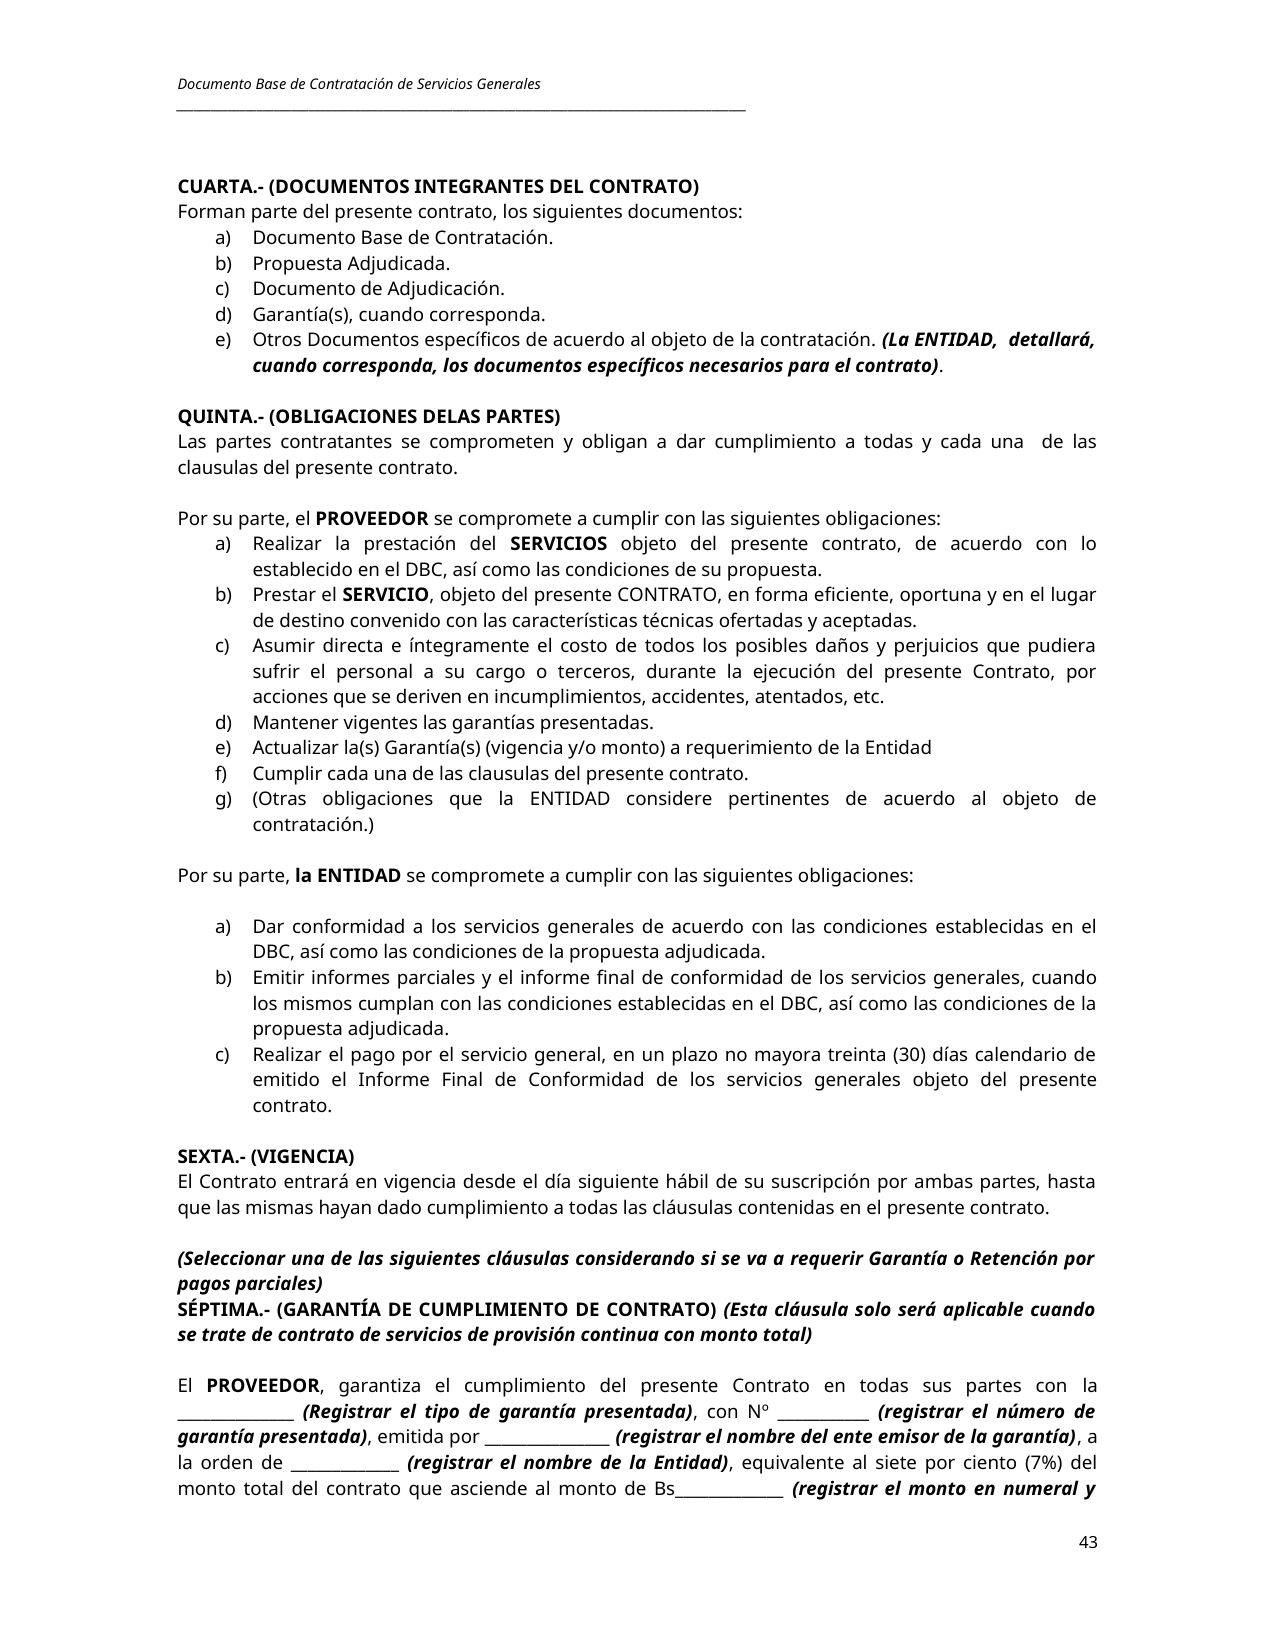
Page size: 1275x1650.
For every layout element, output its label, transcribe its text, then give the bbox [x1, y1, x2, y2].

list Cumplir cada una de las clausulas del presente contrato. [215, 760, 1098, 786]
list Actualizar la(s) Garantía(s) (vigencia y/o monto) a requerimiento de la Entidad [215, 735, 1098, 760]
list Realizar la prestación del SERVICIOS objeto del presente contrato, de acuerdo con lo establecido en el DBC, así como las condiciones de su propuesta. [215, 531, 1098, 582]
list Asumir directa e íntegramente el costo de todos los posibles daños y perjuicios que pudiera sufrir el personal a su cargo o terceros, durante la ejecución del presente Contrato, por acciones que se deriven en incumplimientos, accidentes, atentados, etc. [215, 633, 1098, 709]
list Prestar el SERVICIO, objeto del presente CONTRATO, en forma eficiente, oportuna y en el lugar de destino convenido con las características técnicas ofertadas y aceptadas. [215, 582, 1098, 633]
text CUARTA.- (DOCUMENTOS INTEGRANTES DEL CONTRATO) [177, 148, 1098, 199]
list Dar conformidad a los servicios generales de acuerdo con las condiciones establecidas en el DBC, así como las condiciones de la propuesta adjudicada. [215, 913, 1098, 964]
list Realizar el pago por el servicio general, en un plazo no mayora treinta (30) días calendario de emitido el Informe Final de Conformidad de los servicios generales objeto del presente contrato. [215, 1041, 1098, 1117]
text Forman parte del presente contrato, los siguientes documentos: [177, 199, 1098, 224]
text Las partes contratantes se comprometen y obligan a dar cumplimiento a todas y cada una de las clausulas del presente contrato. [177, 428, 1098, 479]
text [177, 1373, 1098, 1500]
list Documento de Adjudicación. [215, 275, 1098, 301]
text Por su parte, la ENTIDAD se compromete a cumplir con las siguientes obligaciones: [177, 862, 1098, 888]
text El Contrato entrará en vigencia desde el día siguiente hábil de su suscripción por ambas partes, hasta que las mismas hayan dado cumplimiento a todas las cláusulas contenidas en el presente contrato. [177, 1168, 1098, 1219]
list Mantener vigentes las garantías presentadas. [215, 709, 1098, 735]
text QUINTA.- (OBLIGACIONES DELAS PARTES) [177, 403, 1098, 428]
list (Otras obligaciones que la ENTIDAD considere pertinentes de acuerdo al objeto de contratación.) [215, 786, 1098, 837]
text SEXTA.- (VIGENCIA) [177, 1143, 1098, 1168]
list Emitir informes parciales y el informe final de conformidad de los servicios generales, cuando los mismos cumplan con las condiciones establecidas en el DBC, así como las condiciones de la propuesta adjudicada. [215, 964, 1098, 1041]
text (Seleccionar una de las siguientes cláusulas considerando si se va a requerir Garantía o Retención por pagos parciales) [177, 1245, 1098, 1296]
list Propuesta Adjudicada. [215, 250, 1098, 275]
list Garantía(s), cuando corresponda. [215, 301, 1098, 326]
text SÉPTIMA.- (GARANTÍA DE CUMPLIMIENTO DE CONTRATO) (Esta cláusula solo será aplicable cuando se trate de contrato de servicios de provisión continua con monto total) [177, 1296, 1098, 1347]
list Documento Base de Contratación. [215, 224, 1098, 250]
list Otros Documentos específicos de acuerdo al objeto de la contratación. (La ENTIDAD, detallará, cuando corresponda, los documentos específicos necesarios para el contrato). [215, 326, 1098, 377]
text Por su parte, el PROVEEDOR se compromete a cumplir con las siguientes obligaciones: [177, 505, 1098, 531]
